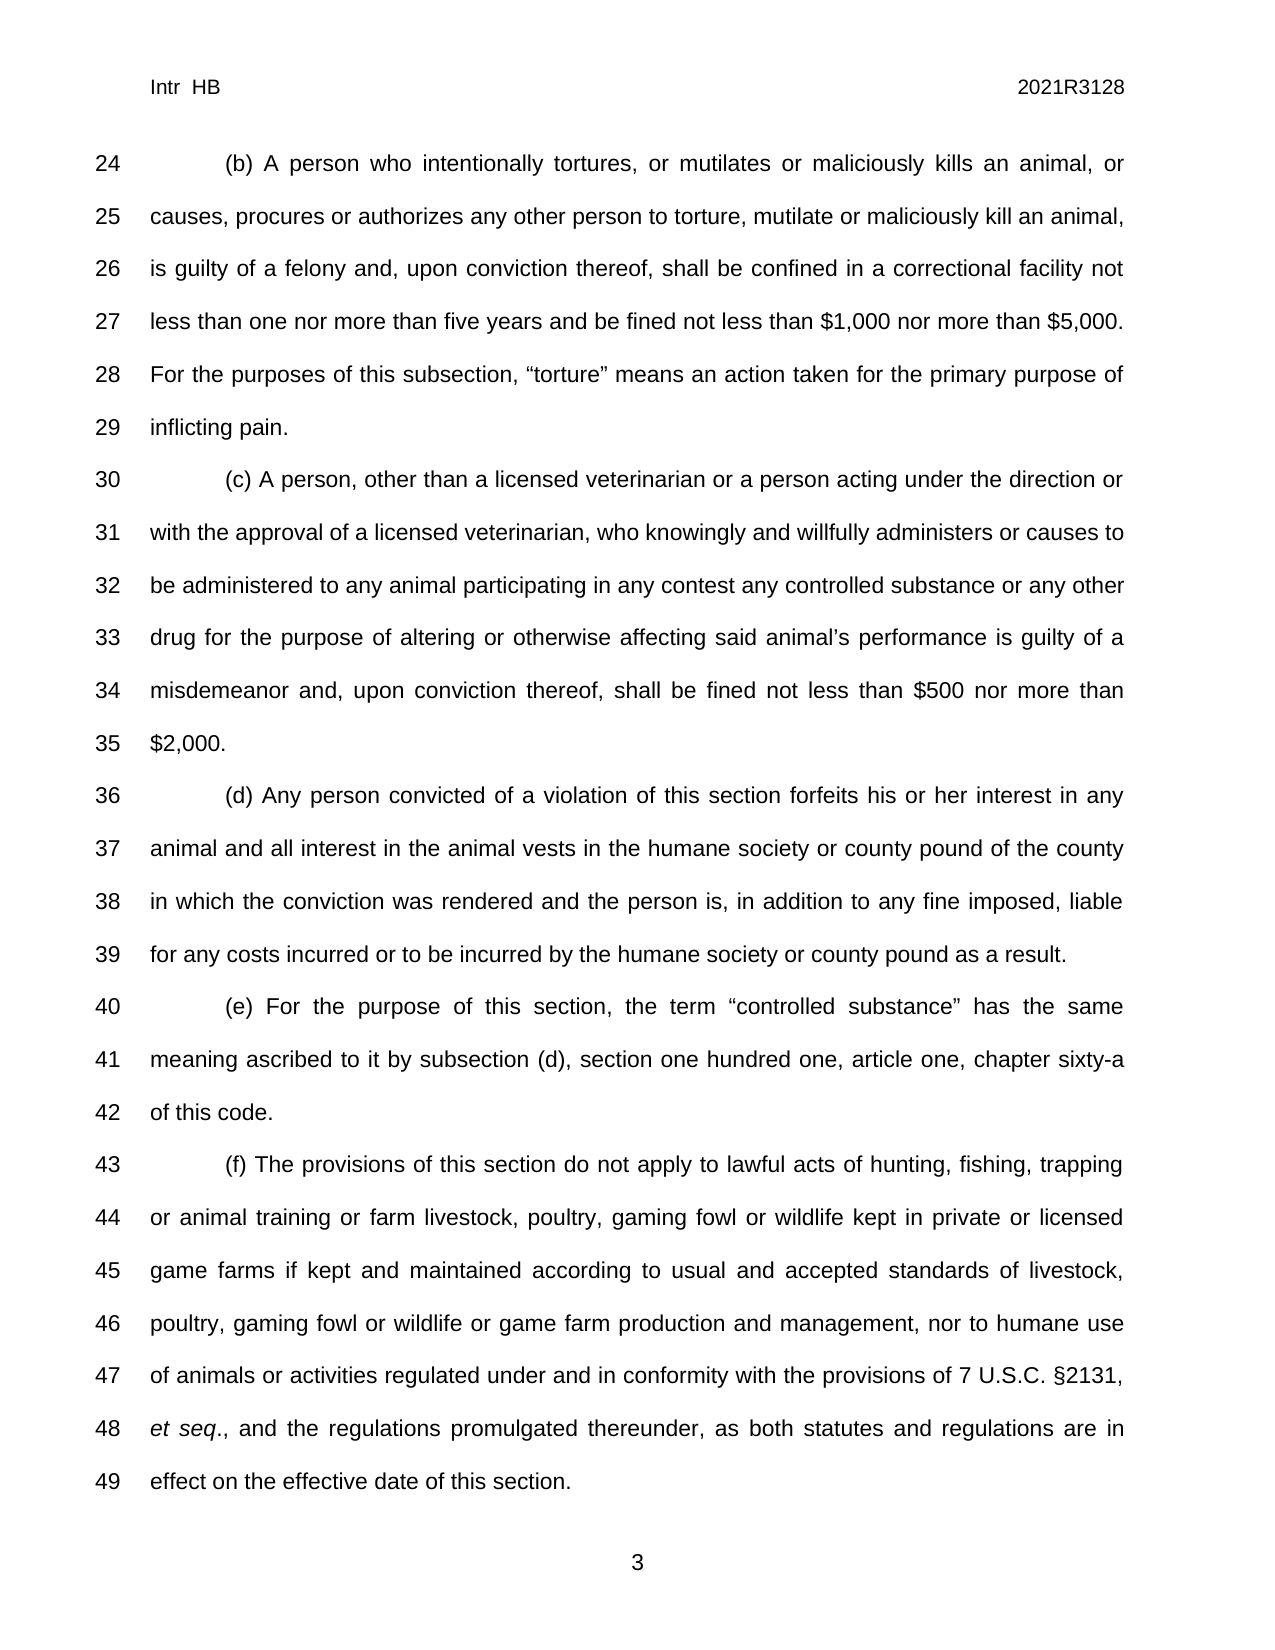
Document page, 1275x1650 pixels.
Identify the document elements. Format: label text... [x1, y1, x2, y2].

text (c) A person, other than a licensed veterinarian or a person acting under the direction or with the approval of a licensed veterinarian, who knowingly and willfully administers or causes to be administered to any animal participating in any contest any controlled substance or any other drug for the purpose of altering or otherwise affecting said animal’s performance is guilty of a misdemeanor and, upon conviction thereof, shall be fined not less than $500 nor more than $2,000. [150, 466, 1125, 756]
text (e) For the purpose of this section, the term “controlled substance” has the same meaning ascribed to it by subsection (d), section one hundred one, article one, chapter sixty-a of this code. [150, 993, 1125, 1125]
text (d) Any person convicted of a violation of this section forfeits his or her interest in any animal and all interest in the animal vests in the humane society or county pound of the county in which the conviction was rendered and the person is, in addition to any fine imposed, liable for any costs incurred or to be incurred by the humane society or county pound as a result. [150, 782, 1125, 967]
text (f) The provisions of this section do not apply to lawful acts of hunting, fishing, trapping or animal training or farm livestock, poultry, gaming fowl or wildlife kept in private or licensed game farms if kept and maintained according to usual and accepted standards of livestock, poultry, gaming fowl or wildlife or game farm production and management, nor to humane use of animals or activities regulated under and in conformity with the provisions of 7 U.S.C. §2131, et seq., and the regulations promulgated thereunder, as both statutes and regulations are in effect on the effective date of this section. [150, 1151, 1125, 1494]
text (b) A person who intentionally tortures, or mutilates or maliciously kills an animal, or causes, procures or authorizes any other person to torture, mutilate or maliciously kill an animal, is guilty of a felony and, upon conviction thereof, shall be confined in a correctional facility not less than one nor more than five years and be fined not less than $1,000 nor more than $5,000. For the purposes of this subsection, “torture” means an action taken for the primary purpose of inflicting pain. [150, 150, 1125, 440]
